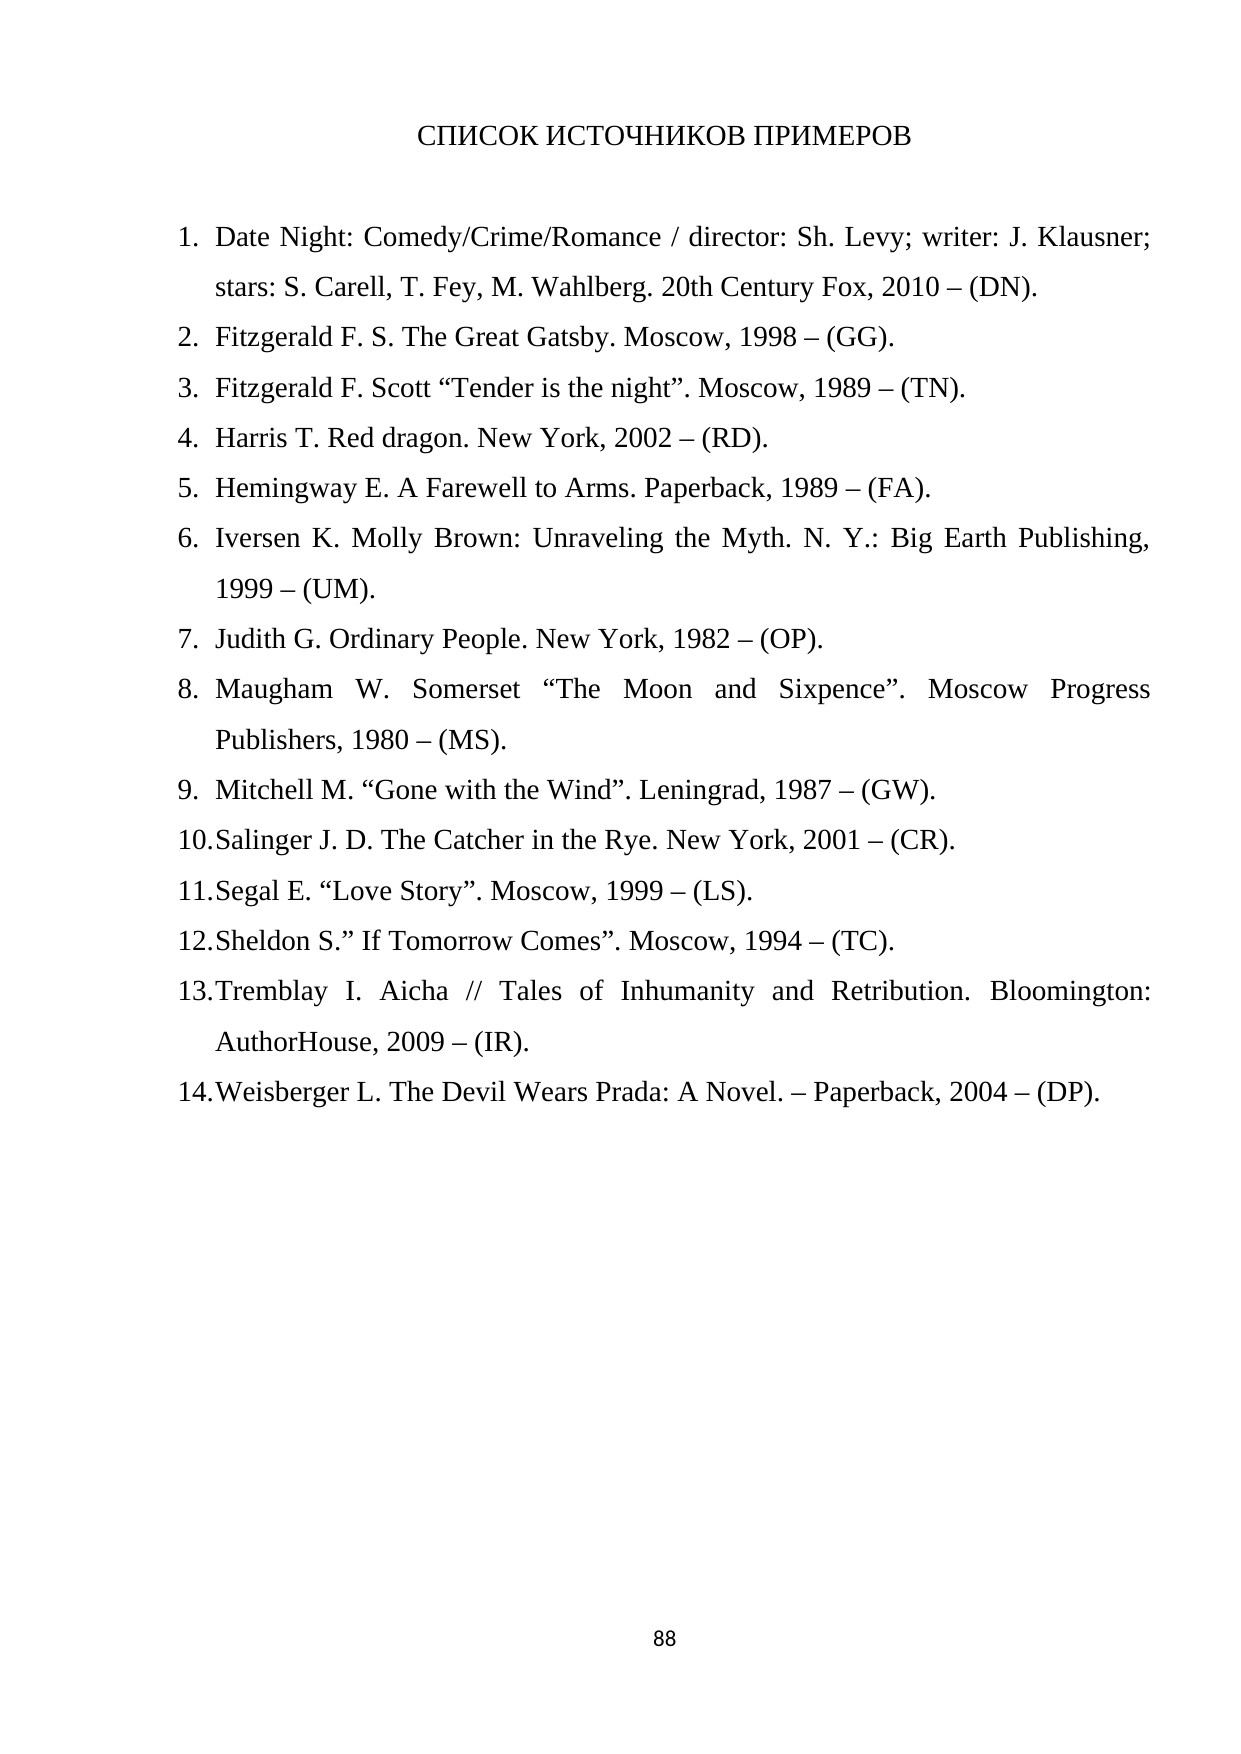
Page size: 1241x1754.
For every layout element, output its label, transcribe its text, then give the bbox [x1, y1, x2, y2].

list Iversen K. Molly Brown: Unraveling the Myth. N. Y.: Big Earth Publishing, 1999 – (UM). [177, 521, 1152, 604]
list Salinger J. D. The Catcher in the Rye. New York, 2001 – (CR). [177, 822, 1152, 856]
list Hemingway E. A Farewell to Arms. Paperback, 1989 – (FA). [177, 470, 1152, 504]
list Segal E. “Love Story”. Moscow, 1999 – (LS). [177, 873, 1152, 906]
list Harris T. Red dragon. New York, 2002 – (RD). [177, 420, 1152, 453]
list Date Night: Comedy/Crime/Romance / director: Sh. Levy; writer: J. Klausner; stars: S. Carell, T. Fey, M. Wahlberg. 20th Century Fox, 2010 – (DN). [177, 219, 1152, 303]
text СПИСОК ИСТОЧНИКОВ ПРИМЕРОВ [177, 118, 1152, 152]
list Weisberger L. The Devil Wears Prada: A Novel. – Paperback, 2004 – (DP). [177, 1074, 1152, 1108]
list Fitzgerald F. S. The Great Gatsby. Moscow, 1998 – (GG). [177, 319, 1152, 353]
list Fitzgerald F. Scott “Tender is the night”. Moscow, 1989 – (TN). [177, 370, 1152, 403]
list Judith G. Ordinary People. New York, 1982 – (OP). [177, 621, 1152, 655]
list Sheldon S.” If Tomorrow Comes”. Moscow, 1994 – (TC). [177, 923, 1152, 957]
list Maugham W. Somerset “The Moon and Sixpence”. Moscow Progress Publishers, 1980 – (MS). [177, 672, 1152, 755]
list Mitchell M. “Gone with the Wind”. Leningrad, 1987 – (GW). [177, 772, 1152, 806]
list Tremblay I. Aicha // Tales of Inhumanity and Retribution. Bloomington: AuthorHouse, 2009 – (IR). [177, 973, 1152, 1057]
